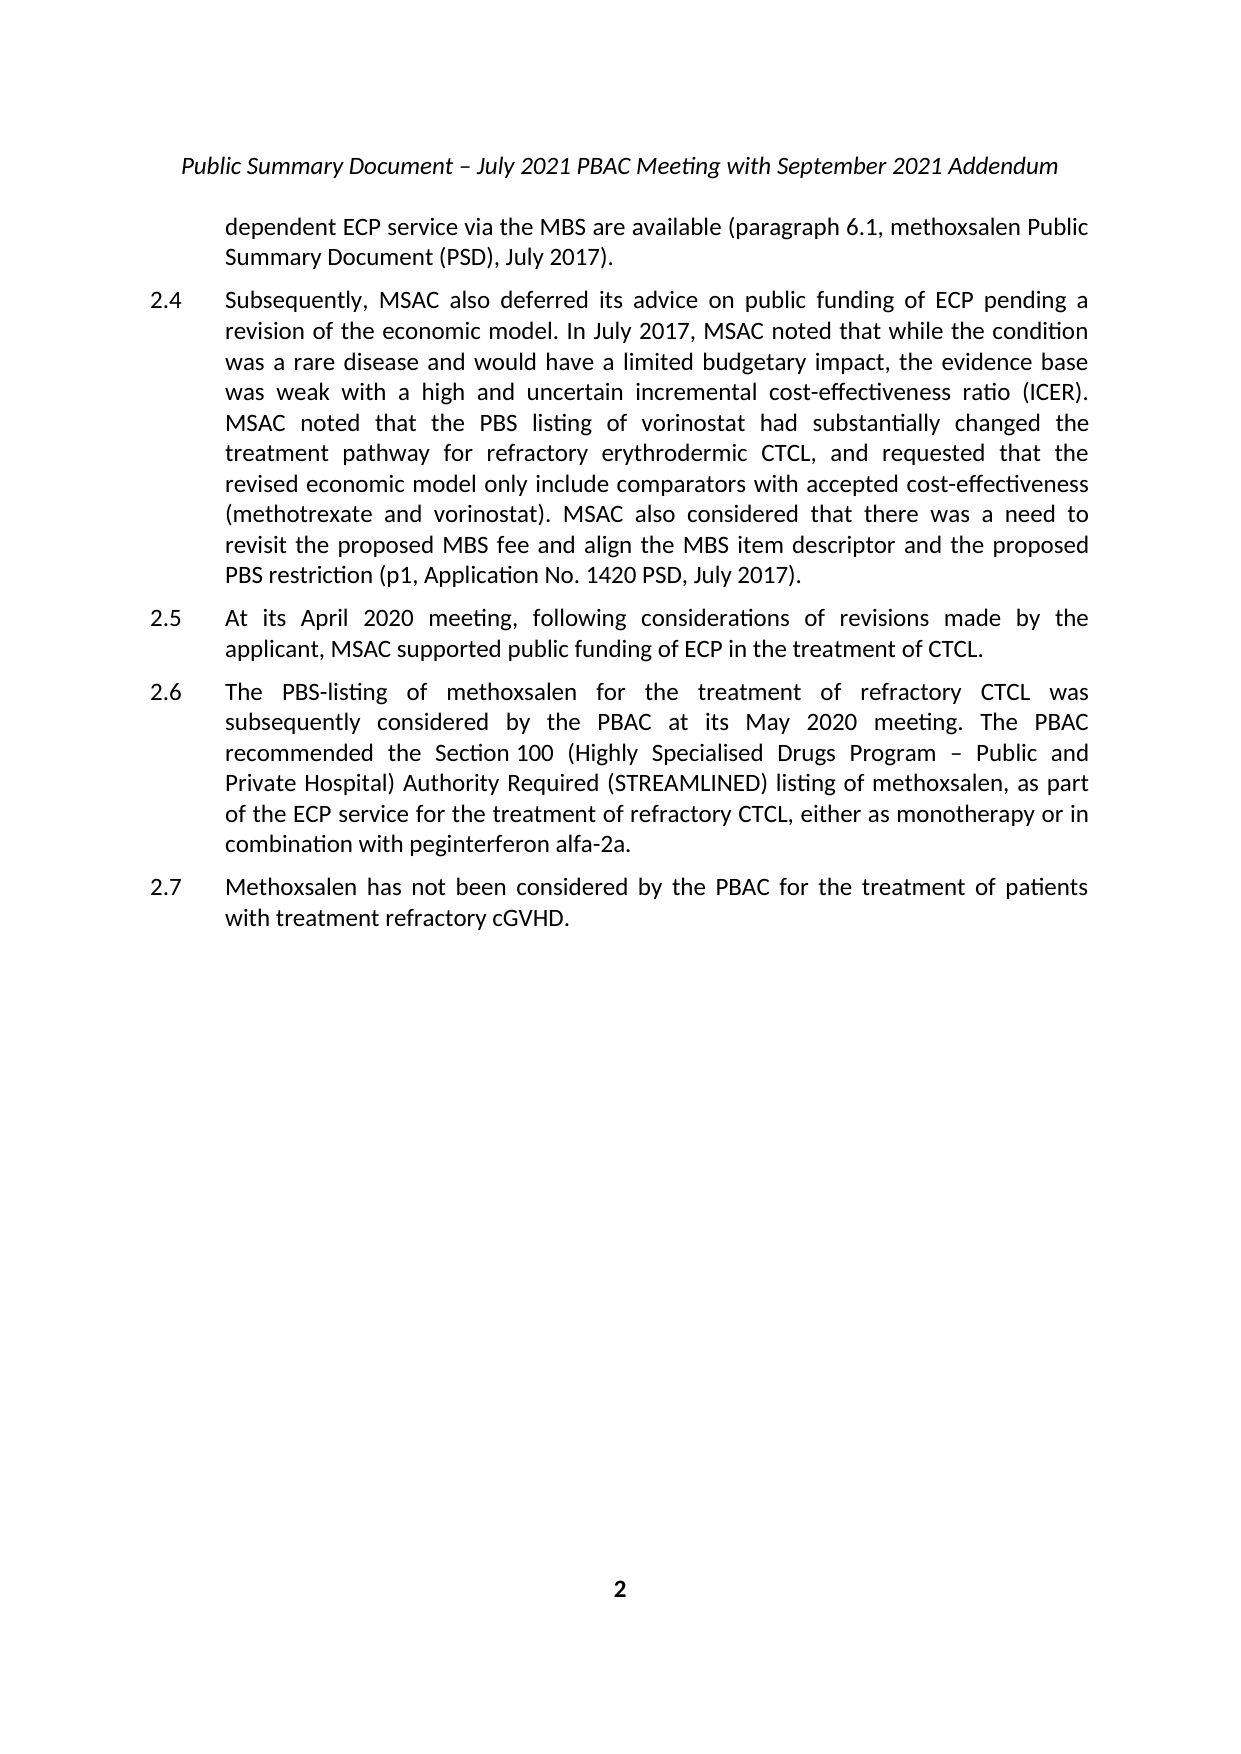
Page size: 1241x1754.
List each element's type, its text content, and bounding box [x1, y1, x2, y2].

text The PBS-listing of methoxsalen for the treatment of refractory CTCL was subsequently considered by the PBAC at its May 2020 meeting. The PBAC recommended the Section 100 (Highly Specialised Drugs Program – Public and Private Hospital) Authority Required (STREAMLINED) listing of methoxsalen, as part of the ECP service for the treatment of refractory CTCL, either as monotherapy or in combination with peginterferon alfa-2a. [150, 676, 1090, 859]
text Subsequently, MSAC also deferred its advice on public funding of ECP pending a revision of the economic model. In July 2017, MSAC noted that while the condition was a rare disease and would have a limited budgetary impact, the evidence base was weak with a high and uncertain incremental cost-effectiveness ratio (ICER). MSAC noted that the PBS listing of vorinostat had substantially changed the treatment pathway for refractory erythrodermic CTCL, and requested that the revised economic model only include comparators with accepted cost-effectiveness (methotrexate and vorinostat). MSAC also considered that there was a need to revisit the proposed MBS fee and align the MBS item descriptor and the proposed PBS restriction (p1, Application No. 1420 PSD, July 2017). [150, 284, 1090, 590]
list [150, 211, 1090, 272]
text Methoxsalen has not been considered by the PBAC for the treatment of patients with treatment refractory cGVHD. [150, 871, 1090, 932]
text At its April 2020 meeting, following considerations of revisions made by the applicant, MSAC supported public funding of ECP in the treatment of CTCL. [150, 602, 1090, 663]
